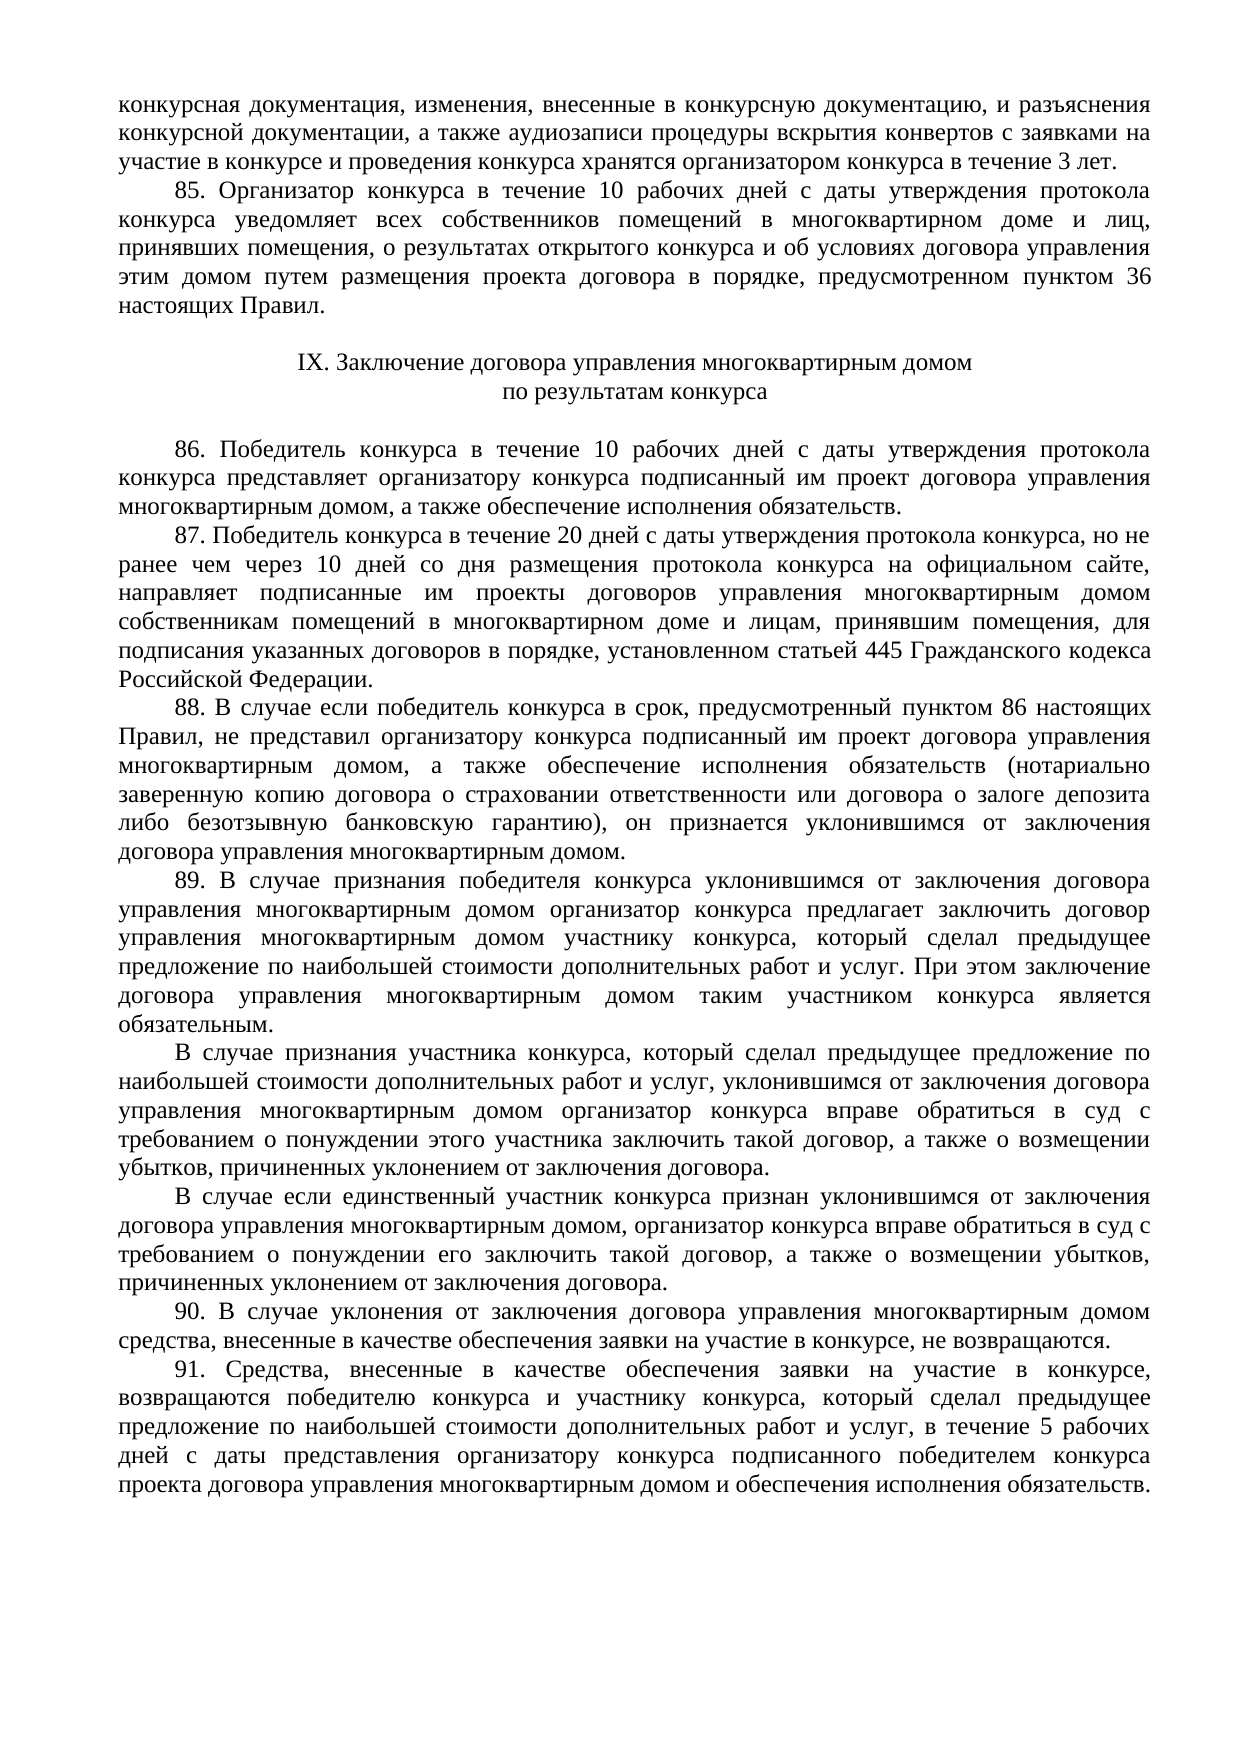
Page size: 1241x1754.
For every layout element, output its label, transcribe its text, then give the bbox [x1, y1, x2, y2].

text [118, 89, 1152, 175]
text 89. В случае признания победителя конкурса уклонившимся от заключения договора управления многоквартирным домом организатор конкурса предлагает заключить договор управления многоквартирным домом участнику конкурса, который сделал предыдущее предложение по наибольшей стоимости дополнительных работ и услуг. При этом заключение договора управления многоквартирным домом таким участником конкурса является обязательным. [118, 865, 1152, 1037]
text 85. Организатор конкурса в течение 10 рабочих дней с даты утверждения протокола конкурса уведомляет всех собственников помещений в многоквартирном доме и лиц, принявших помещения, о результатах открытого конкурса и об условиях договора управления этим домом путем размещения проекта договора в порядке, предусмотренном пунктом 36 настоящих Правил. [118, 175, 1152, 319]
text 91. Средства, внесенные в качестве обеспечения заявки на участие в конкурсе, возвращаются победителю конкурса и участнику конкурса, который сделал предыдущее предложение по наибольшей стоимости дополнительных работ и услуг, в течение 5 рабочих дней с даты представления организатору конкурса подписанного победителем конкурса проекта договора управления многоквартирным домом и обеспечения исполнения обязательств. [118, 1354, 1152, 1497]
text В случае признания участника конкурса, который сделал предыдущее предложение по наибольшей стоимости дополнительных работ и услуг, уклонившимся от заключения договора управления многоквартирным домом организатор конкурса вправе обратиться в суд с требованием о понуждении этого участника заключить такой договор, а также о возмещении убытков, причиненных уклонением от заключения договора. [118, 1037, 1152, 1181]
text 86. Победитель конкурса в течение 10 рабочих дней с даты утверждения протокола конкурса представляет организатору конкурса подписанный им проект договора управления многоквартирным домом, а также обеспечение исполнения обязательств. [118, 434, 1152, 520]
text 90. В случае уклонения от заключения договора управления многоквартирным домом средства, внесенные в качестве обеспечения заявки на участие в конкурсе, не возвращаются. [118, 1296, 1152, 1354]
text 87. Победитель конкурса в течение 20 дней с даты утверждения протокола конкурса, но не ранее чем через 10 дней со дня размещения протокола конкурса на официальном сайте, направляет подписанные им проекты договоров управления многоквартирным домом собственникам помещений в многоквартирном доме и лицам, принявшим помещения, для подписания указанных договоров в порядке, установленном статьей 445 Гражданского кодекса Российской Федерации. [118, 520, 1152, 692]
text IX. Заключение договора управления многоквартирным домом [118, 347, 1152, 376]
text 88. В случае если победитель конкурса в срок, предусмотренный пунктом 86 настоящих Правил, не представил организатору конкурса подписанный им проект договора управления многоквартирным домом, а также обеспечение исполнения обязательств (нотариально заверенную копию договора о страховании ответственности или договора о залоге депозита либо безотзывную банковскую гарантию), он признается уклонившимся от заключения договора управления многоквартирным домом. [118, 692, 1152, 865]
text по результатам конкурса [118, 376, 1152, 405]
text В случае если единственный участник конкурса признан уклонившимся от заключения договора управления многоквартирным домом, организатор конкурса вправе обратиться в суд с требованием о понуждении его заключить такой договор, а также о возмещении убытков, причиненных уклонением от заключения договора. [118, 1181, 1152, 1296]
